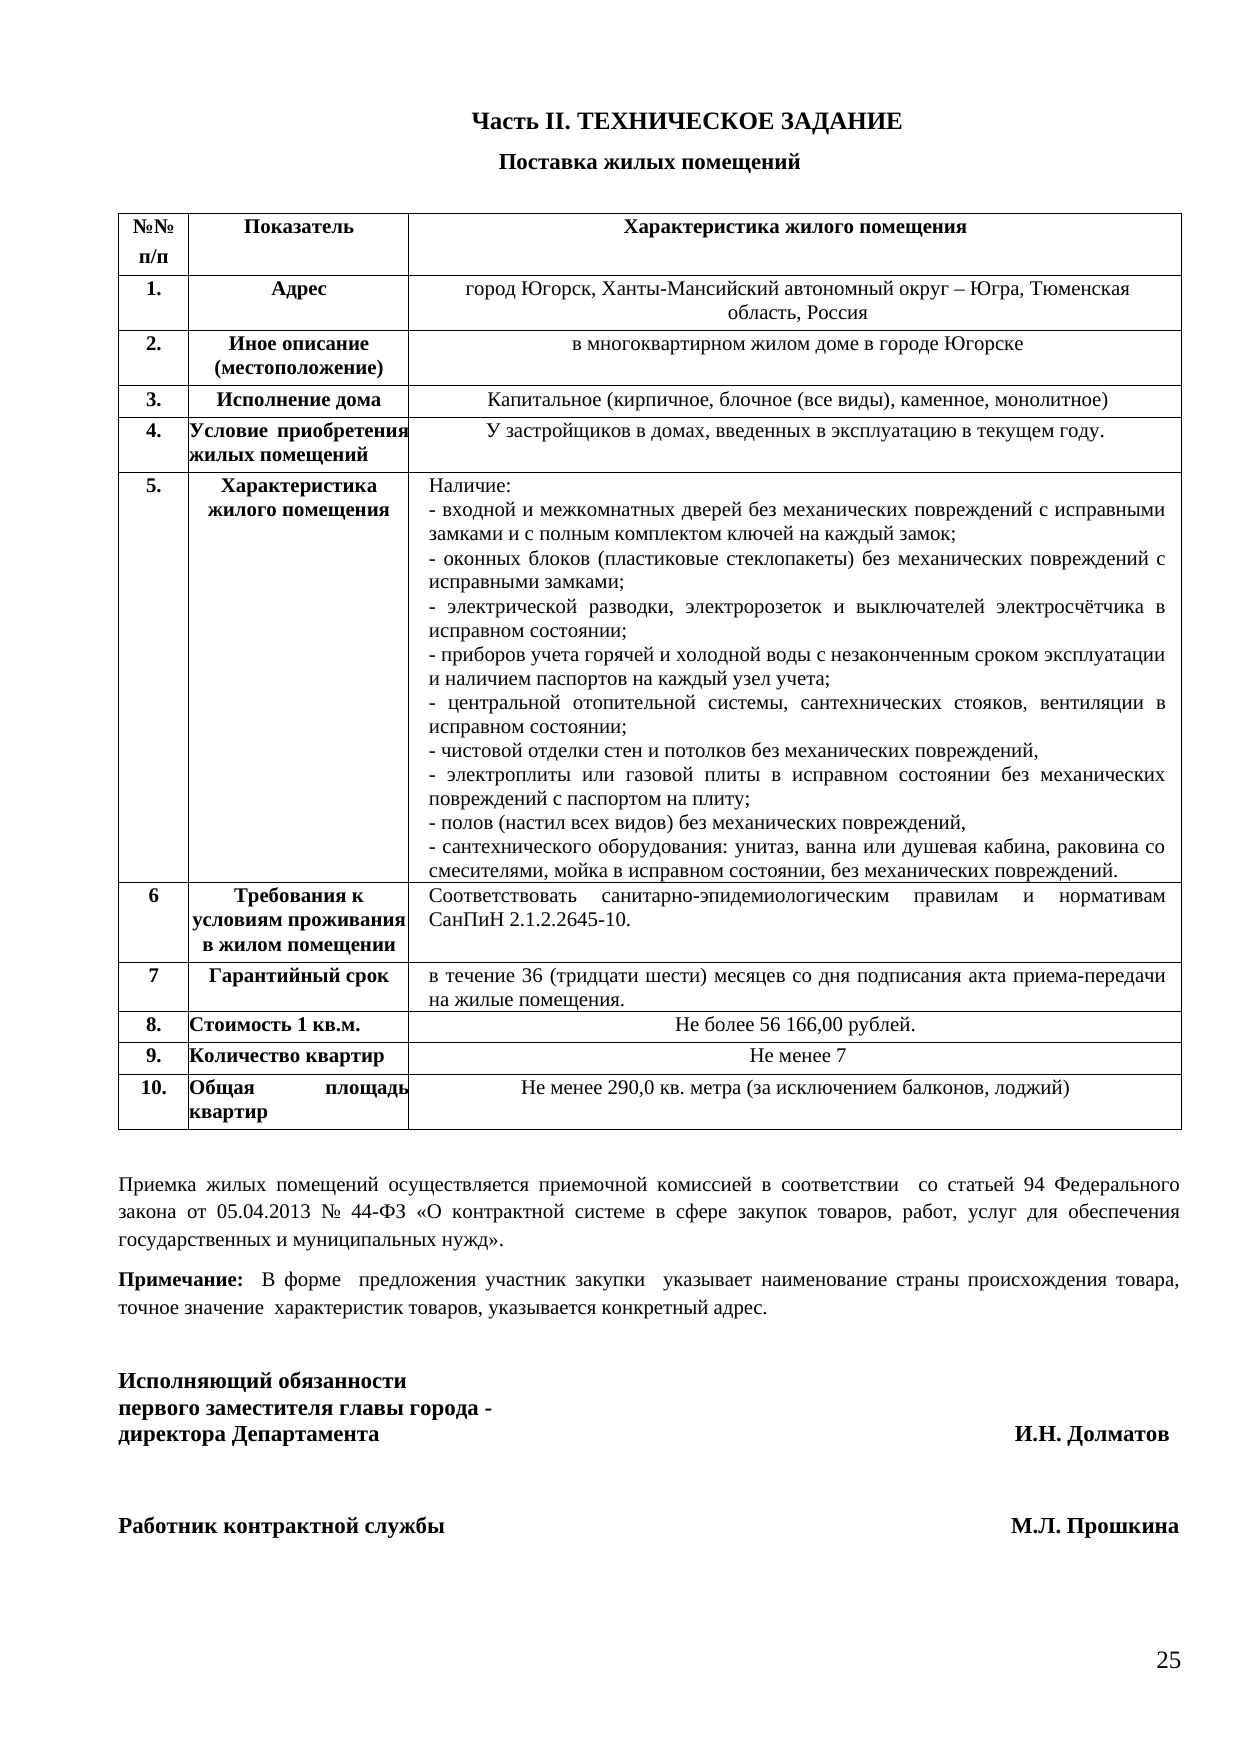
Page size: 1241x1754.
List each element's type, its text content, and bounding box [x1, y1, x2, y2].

table_cell Общая площадь квартир [189, 1075, 408, 1129]
table_cell 4. [119, 418, 188, 472]
table_cell Количество квартир [189, 1043, 408, 1074]
table_cell 5. [119, 473, 188, 882]
text Примечание: В форме предложения участник закупки указывает наименование страны происхождения товара, точное значение характеристик товаров, указывается конкретный адрес. [118, 1267, 1181, 1319]
table_cell Характеристика жилого помещения [189, 473, 408, 882]
text Исполняющий обязанности [118, 1367, 1181, 1394]
table_cell 8. [119, 1012, 188, 1042]
table_cell в многоквартирном жилом доме в городе Югорске [409, 331, 1181, 385]
table_cell Иное описание (местоположение) [189, 331, 408, 385]
table_cell Стоимость 1 кв.м. [189, 1012, 408, 1042]
table_cell 1. [119, 276, 188, 330]
table_cell Адрес [189, 276, 408, 330]
text Поставка жилых помещений [118, 148, 1181, 174]
table_cell Не менее 7 [409, 1043, 1181, 1074]
table_header №№ п/п [119, 214, 188, 274]
table_cell Не менее 290,0 кв. метра (за исключением балконов, лоджий) [409, 1075, 1181, 1129]
table_cell Не более 56 166,00 рублей. [409, 1012, 1181, 1042]
text первого заместителя главы города - [118, 1394, 1181, 1420]
table_cell У застройщиков в домах, введенных в эксплуатацию в текущем году. [409, 418, 1181, 472]
table_cell 3. [119, 386, 188, 417]
table_cell в течение 36 (тридцати шести) месяцев со дня подписания акта приема-передачи на жилые помещения. [409, 963, 1181, 1011]
table_cell 6 [119, 883, 188, 962]
text Работник контрактной службы М.Л. Прошкина [118, 1512, 1181, 1538]
text Приемка жилых помещений осуществляется приемочной комиссией в соответствии со статьей 94 Федерального закона от 05.04.2013 № 44-ФЗ «О контрактной системе в сфере закупок товаров, работ, услуг для обеспечения государственных и муниципальных нужд». [118, 1172, 1181, 1251]
table_cell Условие приобретения жилых помещений [189, 418, 408, 472]
table_cell Исполнение дома [189, 386, 408, 417]
text Часть II. ТЕХНИЧЕСКОЕ ЗАДАНИЕ [118, 106, 1181, 135]
table_cell Соответствовать санитарно-эпидемиологическим правилам и нормативам СанПиН 2.1.2.2645-10. [409, 883, 1181, 962]
table_cell 10. [119, 1075, 188, 1129]
table_cell Гарантийный срок [189, 963, 408, 1011]
table_cell 2. [119, 331, 188, 385]
table_header Характеристика жилого помещения [409, 214, 1181, 274]
table_cell Наличие: - входной и межкомнатных дверей без механических повреждений с исправными замками и с полным комплектом ключей на каждый замок; - оконных блоков (пластиковые стеклопакеты) без механических повреждений с исправными замками; - электрической разводки, электророзеток и выключателей электросчётчика в исправном состоянии; - приборов учета горячей и холодной воды с незаконченным сроком эксплуатации и наличием паспортов на каждый узел учета; - центральной отопительной системы, сантехнических стояков, вентиляции в исправном состоянии; - чистовой отделки стен и потолков без механических повреждений, - электроплиты или газовой плиты в исправном состоянии без механических повреждений с паспортом на плиту; - полов (настил всех видов) без механических повреждений, - сантехнического оборудования: унитаз, ванна или душевая кабина, раковина со смесителями, мойка в исправном состоянии, без механических повреждений. [409, 473, 1181, 882]
text директора Департамента И.Н. Долматов [118, 1420, 1181, 1446]
table_cell Капитальное (кирпичное, блочное (все виды), каменное, монолитное) [409, 386, 1181, 417]
table_header Показатель [189, 214, 408, 274]
table_cell 9. [119, 1043, 188, 1074]
table_cell 7 [119, 963, 188, 1011]
table_cell город Югорск, Ханты-Мансийский автономный округ – Югра, Тюменская область, Россия [409, 276, 1181, 330]
table_cell Требования к условиям проживания в жилом помещении [189, 883, 408, 962]
